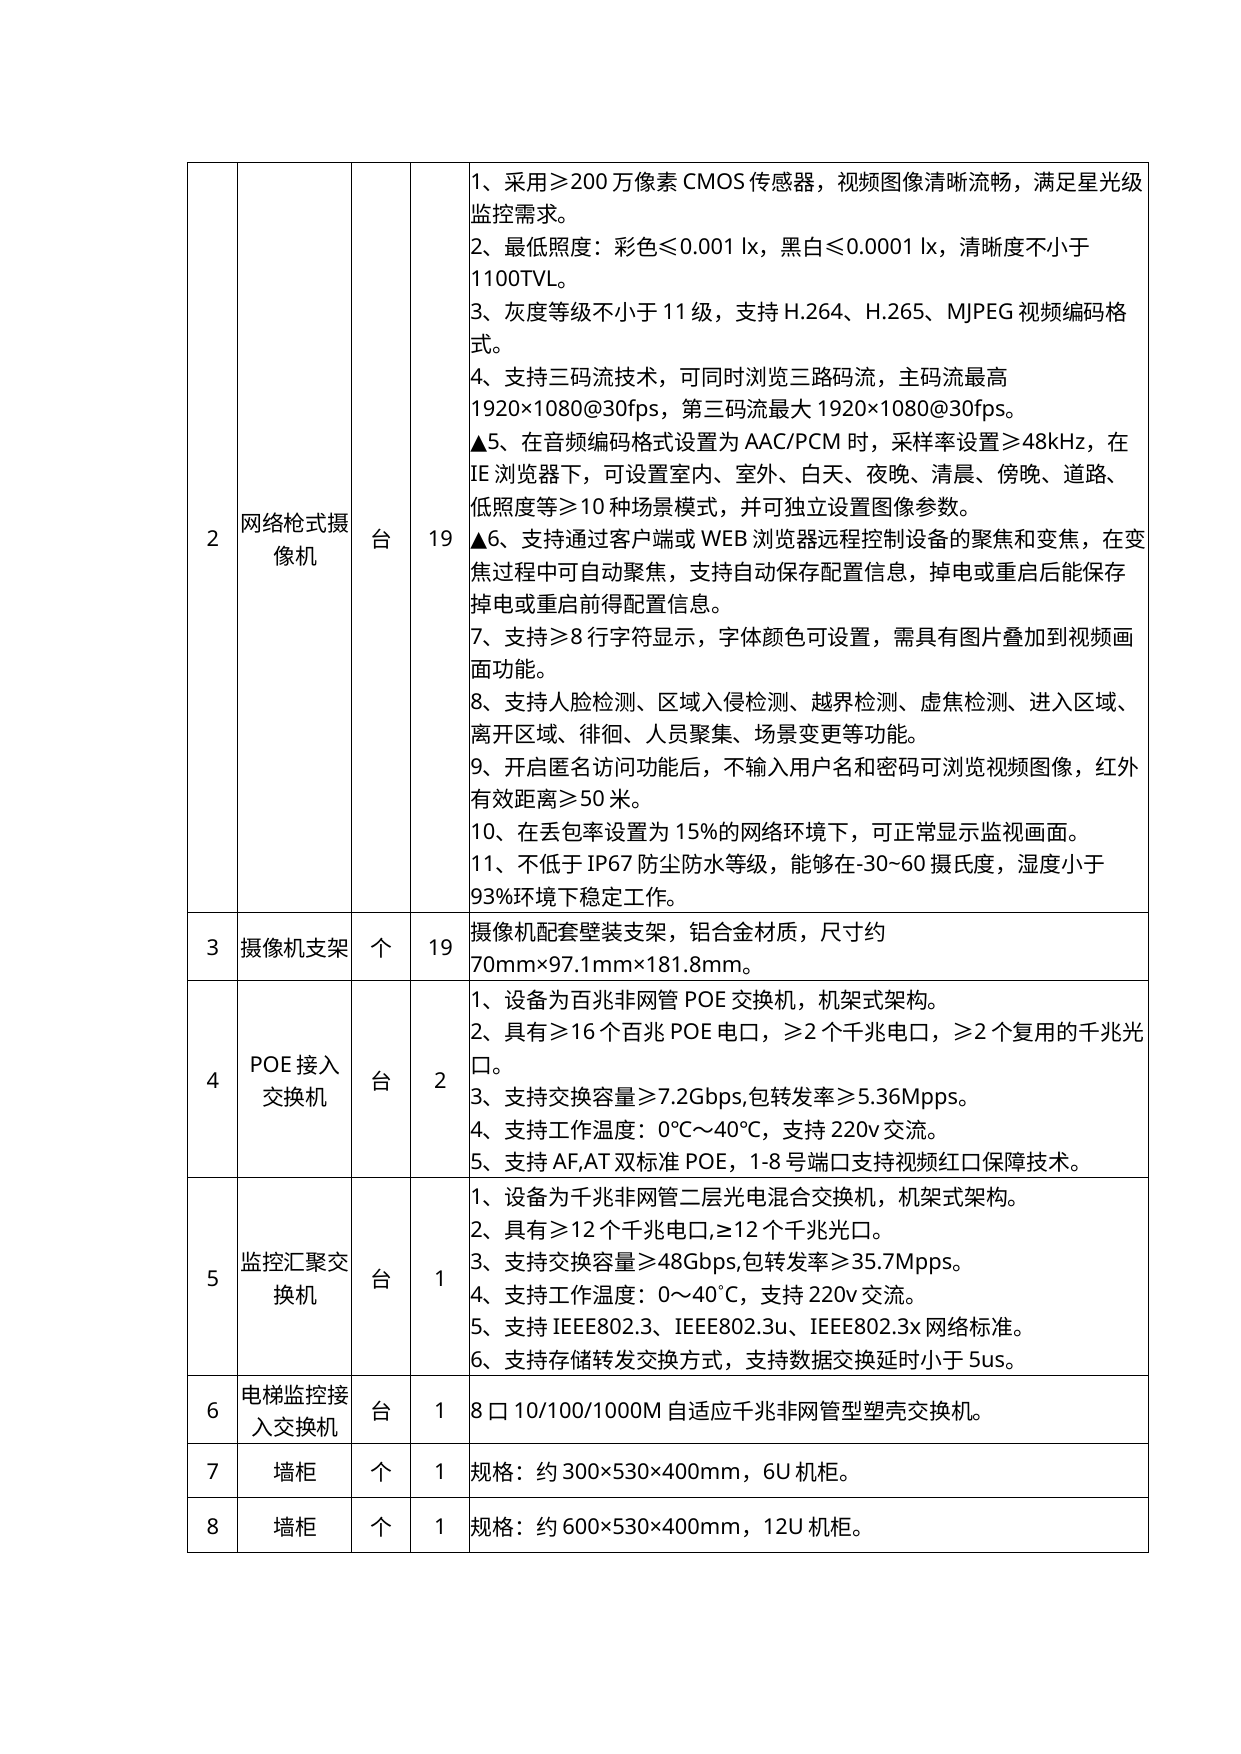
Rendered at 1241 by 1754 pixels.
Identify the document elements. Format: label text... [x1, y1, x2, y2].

table_cell 网络枪式摄像机 [238, 163, 351, 912]
table_cell 摄像机配套壁装支架，铝合金材质，尺寸约70mm×97.1mm×181.8mm。 [470, 913, 1148, 980]
table_cell 规格：约600×530×400mm，12U机柜。 [470, 1498, 1148, 1552]
table_cell 个 [352, 913, 410, 980]
table_cell 4 [188, 981, 237, 1177]
table_cell 墙柜 [238, 1444, 351, 1497]
table_cell 台 [352, 163, 410, 912]
table_cell 台 [352, 1376, 410, 1442]
table_cell 1 [411, 1444, 469, 1497]
table_cell 台 [352, 981, 410, 1177]
table_cell 台 [352, 1178, 410, 1375]
table_cell 1 [411, 1498, 469, 1552]
table_cell 5 [188, 1178, 237, 1375]
table_cell 1、采用≥200万像素CMOS传感器，视频图像清晰流畅，满足星光级监控需求。 2、最低照度：彩色≤0.001 lx，黑白≤0.0001 lx，清晰度不小于1100TVL。 3、灰度等级不小于11级，支持H.264、H.265、MJPEG视频编码格式。 4、支持三码流技术，可同时浏览三路码流，主码流最高1920×1080@30fps，第三码流最大1920×1080@30fps。 ▲5、在音频编码格式设置为AAC/PCM 时，采样率设置≥48kHz，在IE浏览器下，可设置室内、室外、白天、夜晚、清晨、傍晚、道路、低照度等≥10种场景模式，并可独立设置图像参数。 ▲6、支持通过客户端或WEB浏览器远程控制设备的聚焦和变焦，在变焦过程中可自动聚焦，支持自动保存配置信息，掉电或重启后能保存掉电或重启前得配置信息。 7、支持≥8行字符显示，字体颜色可设置，需具有图片叠加到视频画面功能。 8、支持人脸检测、区域入侵检测、越界检测、虚焦检测、进入区域、离开区域、徘徊、人员聚集、场景变更等功能。 9、开启匿名访问功能后，不输入用户名和密码可浏览视频图像，红外有效距离≥50米。 10、在丢包率设置为15%的网络环境下，可正常显示监视画面。 11、不低于IP67防尘防水等级，能够在-30~60摄氏度，湿度小于93%环境下稳定工作。 [470, 163, 1148, 912]
table_cell 19 [411, 163, 469, 912]
table_cell POE接入交换机 [238, 981, 351, 1177]
table_cell 2 [188, 163, 237, 912]
table_cell 8 [188, 1498, 237, 1552]
table_cell 墙柜 [238, 1498, 351, 1552]
table_cell 19 [411, 913, 469, 980]
table_cell 3 [188, 913, 237, 980]
table_cell 1、设备为百兆非网管POE交换机，机架式架构。 2、具有≥16个百兆POE电口，≥2个千兆电口，≥2个复用的千兆光口。 3、支持交换容量≥7.2Gbps,包转发率≥5.36Mpps。 4、支持工作温度：0℃～40℃，支持220v交流。 5、支持AF,AT双标准POE，1-8号端口支持视频红口保障技术。 [470, 981, 1148, 1177]
table_cell 个 [352, 1444, 410, 1497]
table_cell 规格：约300×530×400mm，6U机柜。 [470, 1444, 1148, 1497]
table_cell 监控汇聚交换机 [238, 1178, 351, 1375]
table_cell 7 [188, 1444, 237, 1497]
table_cell 6 [188, 1376, 237, 1442]
table_cell 8口10/100/1000M自适应千兆非网管型塑壳交换机。 [470, 1376, 1148, 1442]
table_cell 1、设备为千兆非网管二层光电混合交换机，机架式架构。 2、具有≥12个千兆电口,≥12个千兆光口。 3、支持交换容量≥48Gbps,包转发率≥35.7Mpps。 4、支持工作温度：0～40˚C，支持220v交流。 5、支持IEEE802.3、IEEE802.3u、IEEE802.3x网络标准。 6、支持存储转发交换方式，支持数据交换延时小于5us。 [470, 1178, 1148, 1375]
table_cell 2 [411, 981, 469, 1177]
table_cell 个 [352, 1498, 410, 1552]
table_cell 电梯监控接入交换机 [238, 1376, 351, 1442]
table_cell 1 [411, 1376, 469, 1442]
table_cell 1 [411, 1178, 469, 1375]
table_cell 摄像机支架 [238, 913, 351, 980]
